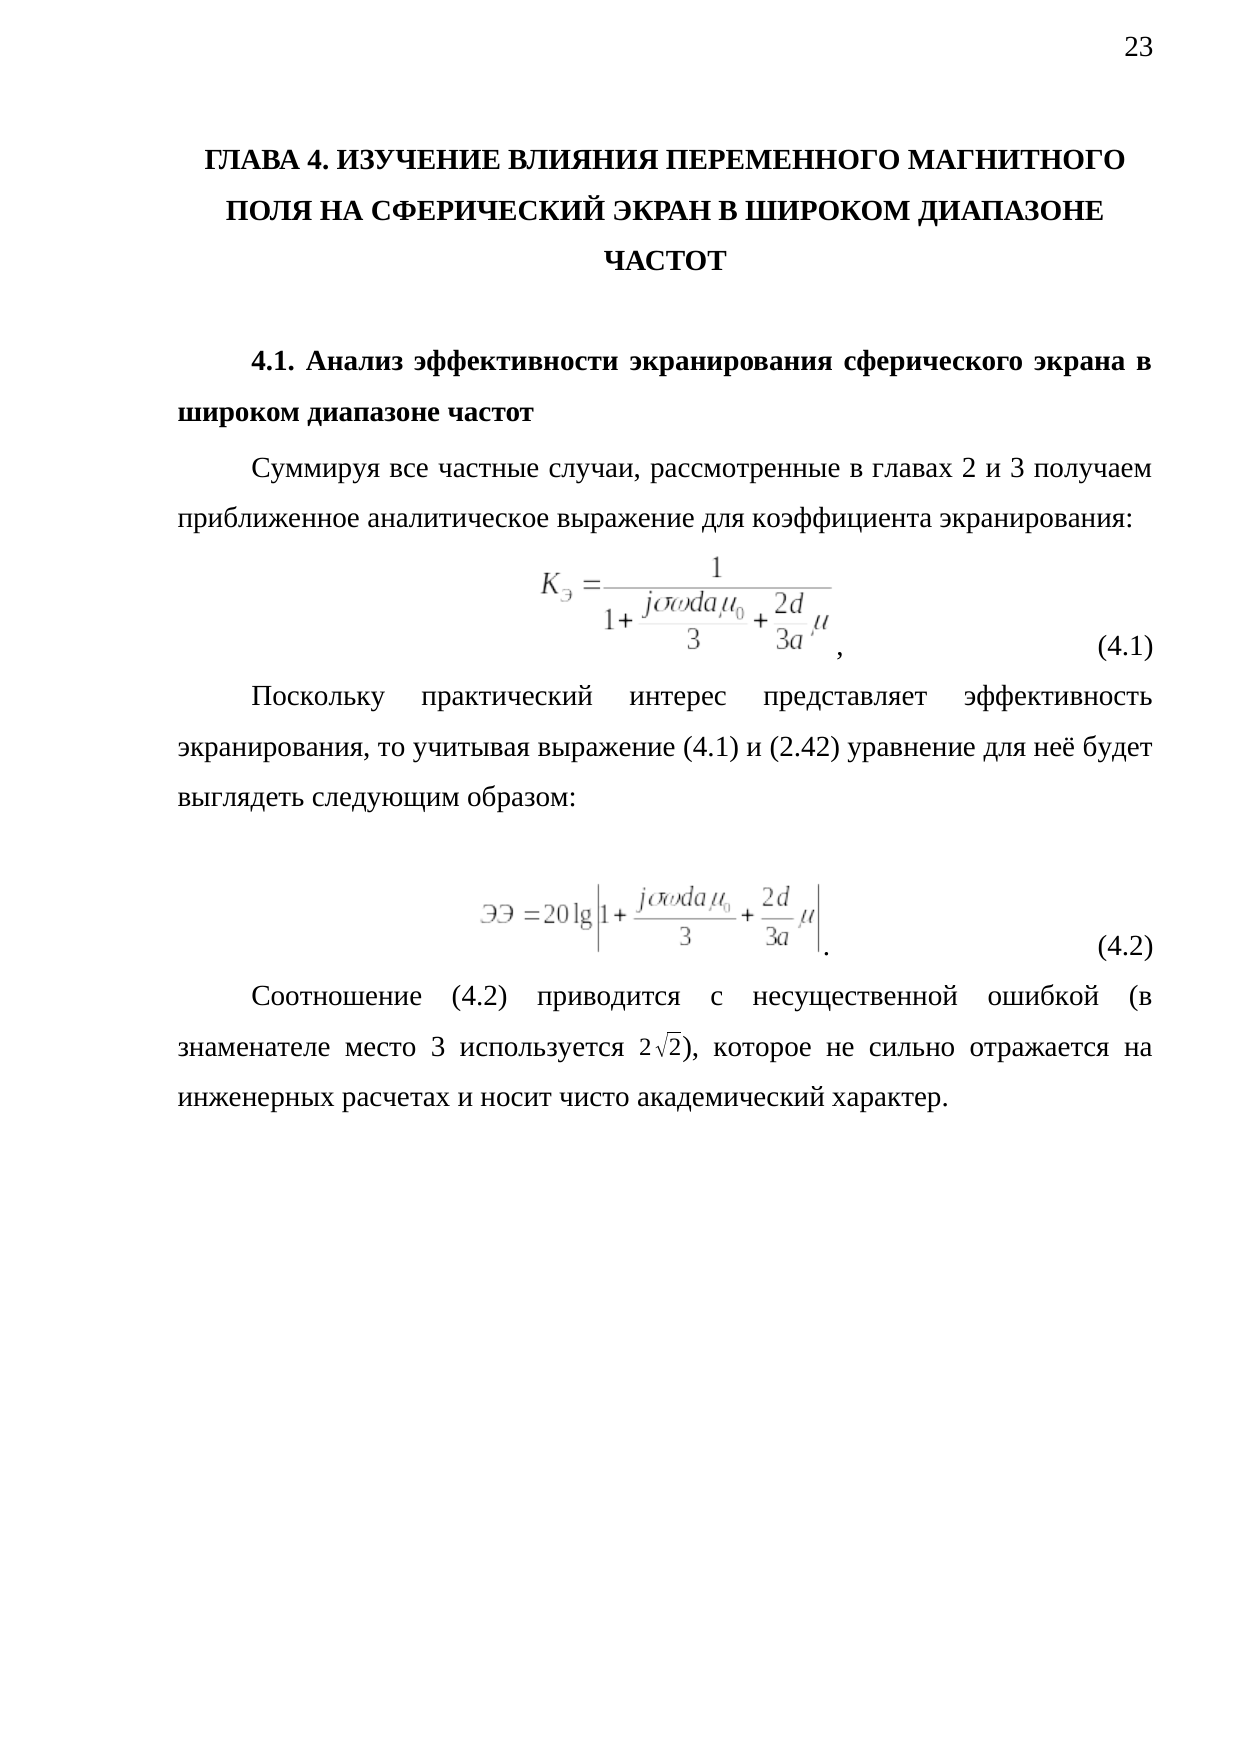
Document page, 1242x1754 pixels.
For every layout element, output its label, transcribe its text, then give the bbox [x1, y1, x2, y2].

text , (4.1) [177, 551, 1153, 662]
text Поскольку практический интерес представляет эффективность экранирования, то учитывая выражение (4.1) и (2.42) уравнение для неё будет выглядеть следующим образом: [177, 678, 1153, 813]
text . (4.2) [177, 880, 1153, 962]
title 4.1. Анализ эффективности экранирования сферического экрана в широком диапазоне частот [177, 343, 1153, 427]
text Соотношение (4.2) приводится с несущественной ошибкой (в знаменателе место 3 используется ), которое не сильно отражается на инженерных расчетах и носит чисто академический характер. [177, 978, 1153, 1113]
text Суммируя все частные случаи, рассмотренные в главах 2 и 3 получаем приближенное аналитическое выражение для коэффициента экранирования: [177, 450, 1153, 534]
subtitle Глава 4. Изучение влияния переменного магнитного поля на сферический экран в широком диапазоне частот [177, 142, 1153, 277]
